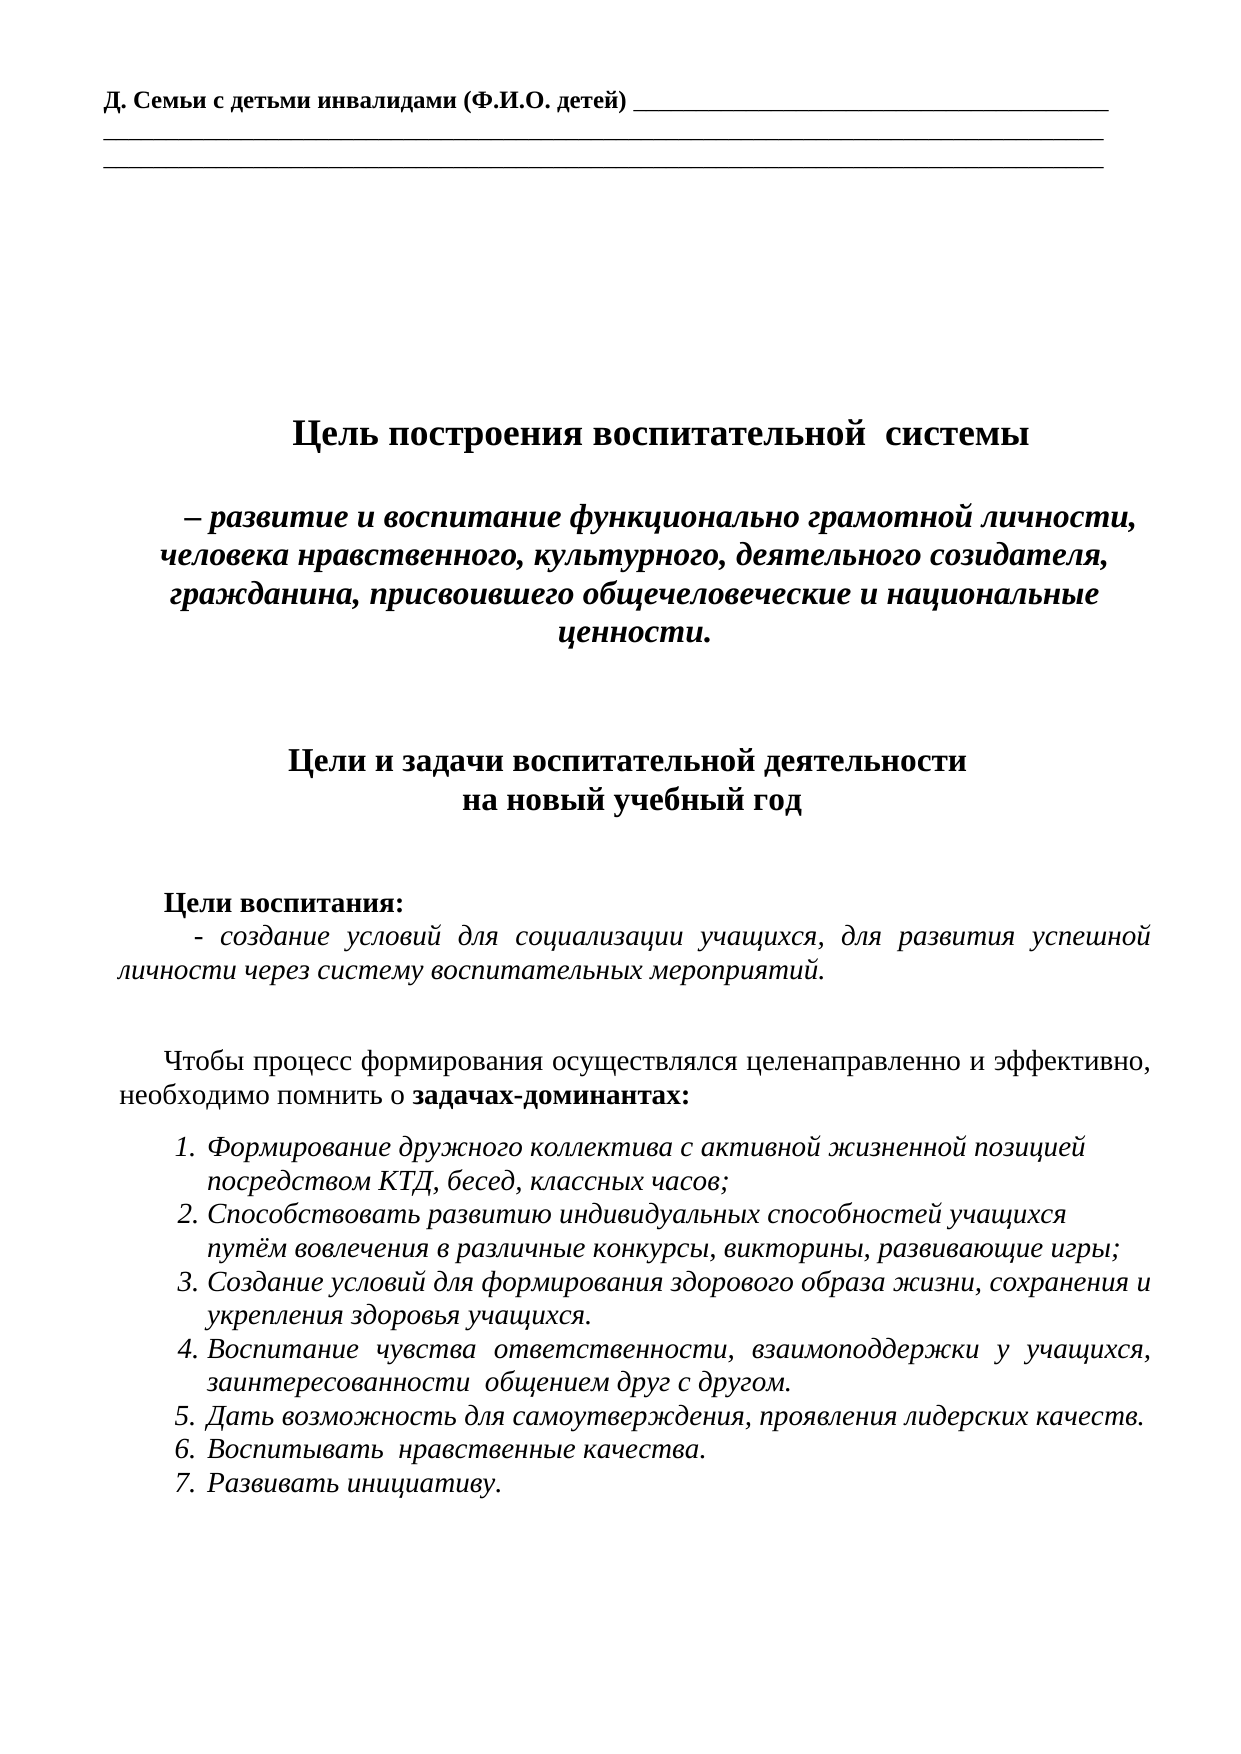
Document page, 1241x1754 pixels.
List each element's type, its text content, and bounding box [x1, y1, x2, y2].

text Д. Семьи с детьми инвалидами (Ф.И.О. детей) ______________________________________ [103, 85, 1152, 114]
text - создание условий для социализации учащихся, для развития успешной личности через систему воспитательных мероприятий. [118, 918, 1152, 985]
text Цели воспитания: [119, 885, 1152, 918]
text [103, 142, 1152, 171]
list Воспитывать нравственные качества. [174, 1431, 1152, 1465]
list Формирование дружного коллектива с активной жизненной позицией посредством КТД, бесед, классных часов; [174, 1129, 1152, 1197]
list Воспитание чувства ответственности, взаимоподдержки у учащихся, заинтересованности общением друг с другом. [177, 1331, 1152, 1398]
list Создание условий для формирования здорового образа жизни, сохранения и укрепления здоровья учащихся. [177, 1264, 1152, 1331]
list Дать возможность для самоутверждения, проявления лидерских качеств. [174, 1398, 1152, 1431]
list Способствовать развитию индивидуальных способностей учащихся путём вовлечения в различные конкурсы, викторины, развивающие игры; [177, 1197, 1152, 1264]
list Развивать инициативу. [174, 1465, 1152, 1498]
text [103, 114, 1152, 142]
text Цель построения воспитательной системы [118, 410, 1152, 453]
text на новый учебный год [103, 779, 1152, 817]
text – развитие и воспитание функционально грамотной личности, человека нравственного, культурного, деятельного созидателя, гражданина, присвоившего общечеловеческие и национальные ценности. [118, 496, 1152, 649]
text Цели и задачи воспитательной деятельности [103, 740, 1152, 779]
text Чтобы процесс формирования осуществлялся целенаправленно и эффективно, необходимо помнить о задачах-доминантах: [119, 1043, 1152, 1110]
